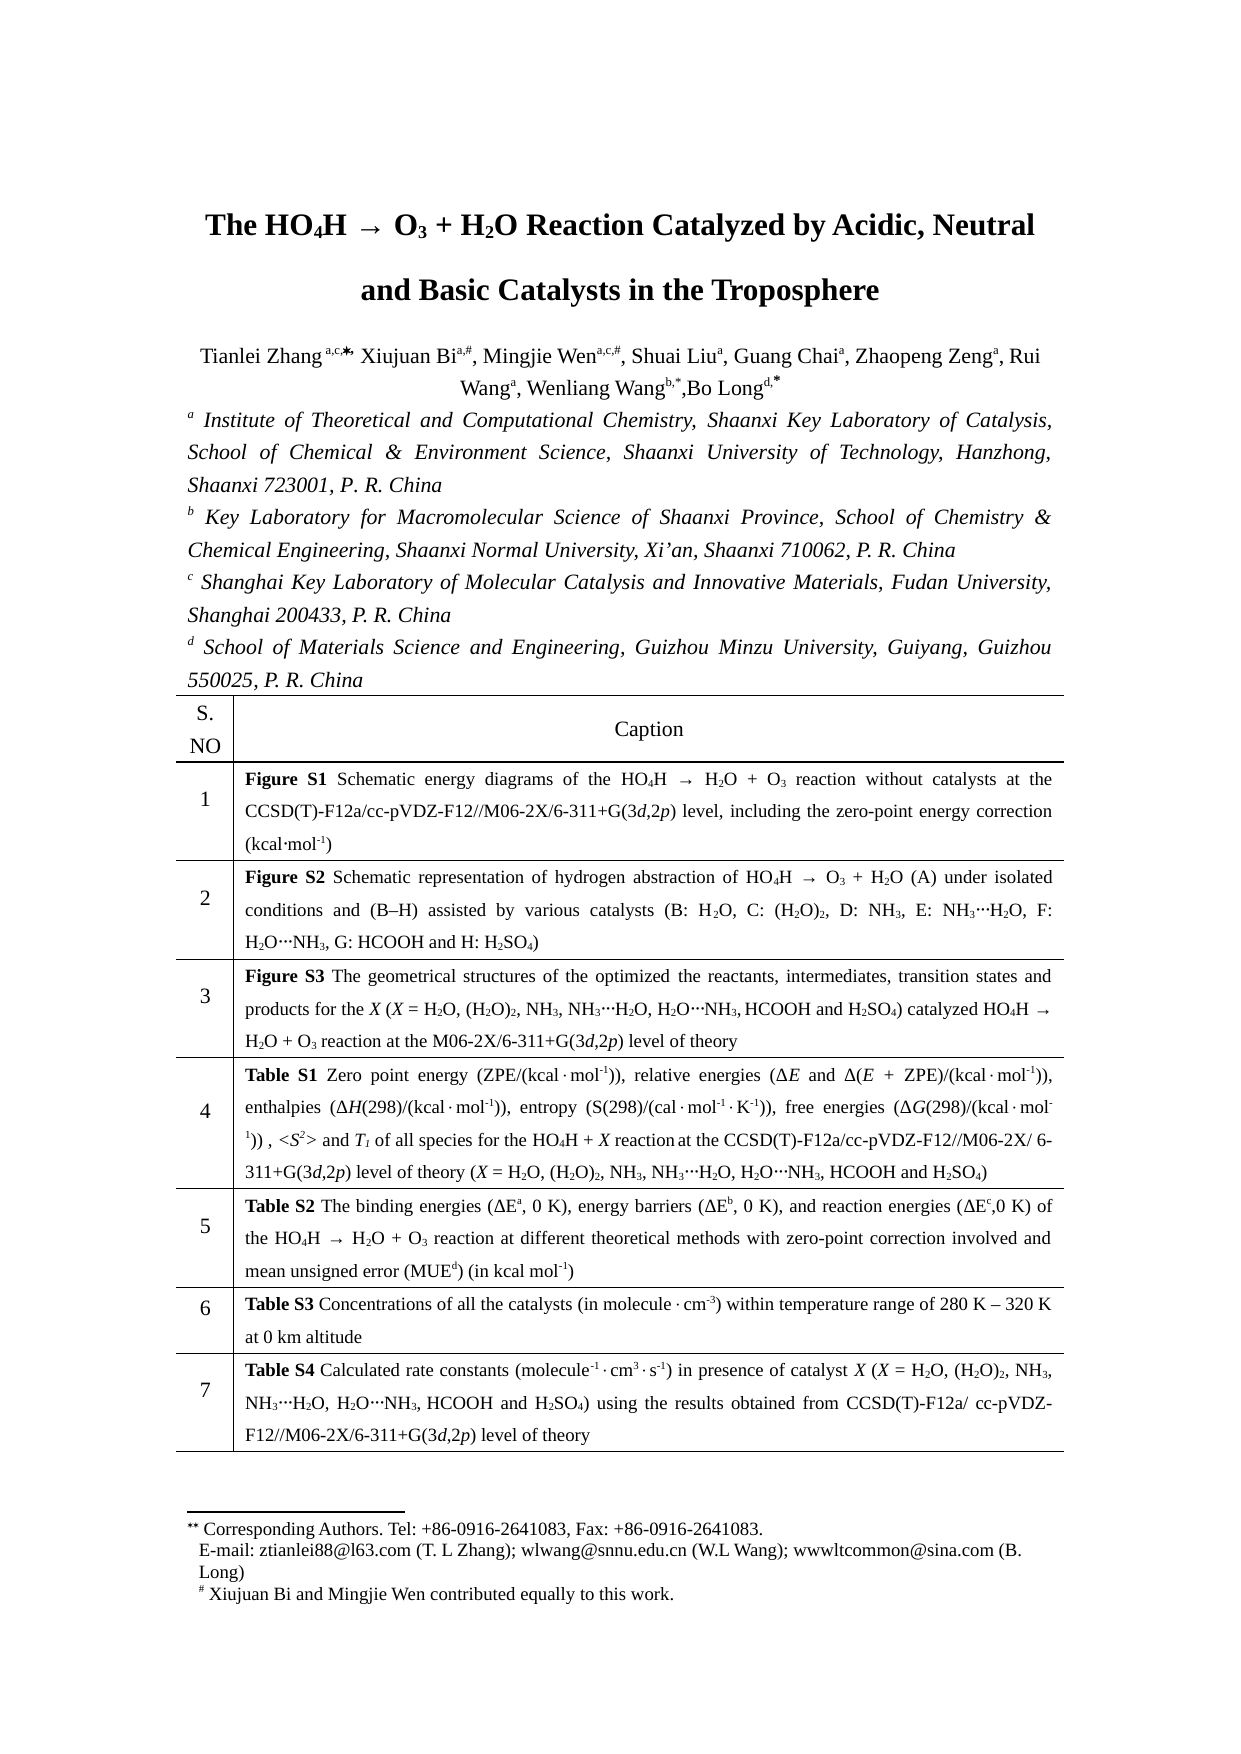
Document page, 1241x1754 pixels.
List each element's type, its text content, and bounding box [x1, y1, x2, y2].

table_cell Table S2 The binding energies (∆Ea, 0 K), energy barriers (∆Eb, 0 K), and reaction energies (∆Ec,0 K) of the HO4H → H2O + O3 reaction at different theoretical methods with zero-point correction involved and mean unsigned error (MUEd) (in kcal mol-1) [234, 1189, 1064, 1287]
text Tianlei Zhang a,c,, Xiujuan Bia,#, Mingjie Wena,c,#, Shuai Liua, Guang Chaia, Zhaopeng Zenga, Rui Wanga, Wenliang Wangb,*,Bo Longd,* [187, 338, 1053, 403]
table_cell Table S4 Calculated rate constants (molecule-1cm3s-1) in presence of catalyst X (X = H2O, (H2O)2, NH3, NH3H2O, H2ONH3, HCOOH and H2SO4) using the results obtained from CCSD(T)-F12a/ cc-pVDZ-F12//M06-2X/6-311+G(3d,2p) level of theory [234, 1354, 1064, 1451]
text d School of Materials Science and Engineering, Guizhou Minzu University, Guiyang, Guizhou 550025, P. R. China [187, 630, 1053, 695]
text The HO4H → O3 + H2O Reaction Catalyzed by Acidic, Neutral and Basic Catalysts in the Troposphere [187, 192, 1053, 322]
text a Institute of Theoretical and Computational Chemistry, Shaanxi Key Laboratory of Catalysis, School of Chemical & Environment Science, Shaanxi University of Technology, Hanzhong, Shaanxi 723001, P. R. China [187, 403, 1053, 500]
table_cell Figure S3 The geometrical structures of the optimized the reactants, intermediates, transition states and products for the X (X = H2O, (H2O)2, NH3, NH3H2O, H2ONH3, HCOOH and H2SO4) catalyzed HO4H → H2O + O3 reaction at the M06-2X/6-311+G(3d,2p) level of theory [234, 960, 1064, 1057]
table_cell Table S3 Concentrations of all the catalysts (in moleculecm-3) within temperature range of 280 K – 320 K at 0 km altitude [234, 1288, 1064, 1353]
table_header Caption [234, 696, 1064, 761]
table_cell 1 [176, 763, 233, 860]
table_cell Figure S1 Schematic energy diagrams of the HO4H → H2O + O3 reaction without catalysts at the CCSD(T)-F12a/cc-pVDZ-F12//M06-2X/6-311+G(3d,2p) level, including the zero-point energy correction (kcalmol-1) [234, 763, 1064, 860]
table_cell 4 [176, 1058, 233, 1188]
table_header S. NO [176, 696, 233, 761]
table_cell 5 [176, 1189, 233, 1287]
table_cell 7 [176, 1354, 233, 1451]
table_cell Table S1 Zero point energy (ZPE/(kcalmol-1)), relative energies (ΔE and Δ(E + ZPE)/(kcalmol-1)), enthalpies (ΔH(298)/(kcalmol-1)), entropy (S(298)/(calmol-1K-1)), free energies (ΔG(298)/(kcalmol-1)) , <S2> and T1 of all species for the HO4H + X reaction at the CCSD(T)-F12a/cc-pVDZ-F12//M06-2X/ 6-311+G(3d,2p) level of theory (X = H2O, (H2O)2, NH3, NH3H2O, H2ONH3, HCOOH and H2SO4) [234, 1058, 1064, 1188]
table_cell 3 [176, 960, 233, 1057]
text c Shanghai Key Laboratory of Molecular Catalysis and Innovative Materials, Fudan University, Shanghai 200433, P. R. China [187, 565, 1053, 630]
text b Key Laboratory for Macromolecular Science of Shaanxi Province, School of Chemistry & Chemical Engineering, Shaanxi Normal University, Xi’an, Shaanxi 710062, P. R. China [187, 500, 1053, 565]
table_cell Figure S2 Schematic representation of hydrogen abstraction of HO4H → O3 + H2O (A) under isolated conditions and (B–H) assisted by various catalysts (B: H2O, C: (H2O)2, D: NH3, E: NH3H2O, F: H2ONH3, G: HCOOH and H: H2SO4) [234, 861, 1064, 958]
table_cell 6 [176, 1288, 233, 1353]
table_cell 2 [176, 861, 233, 958]
